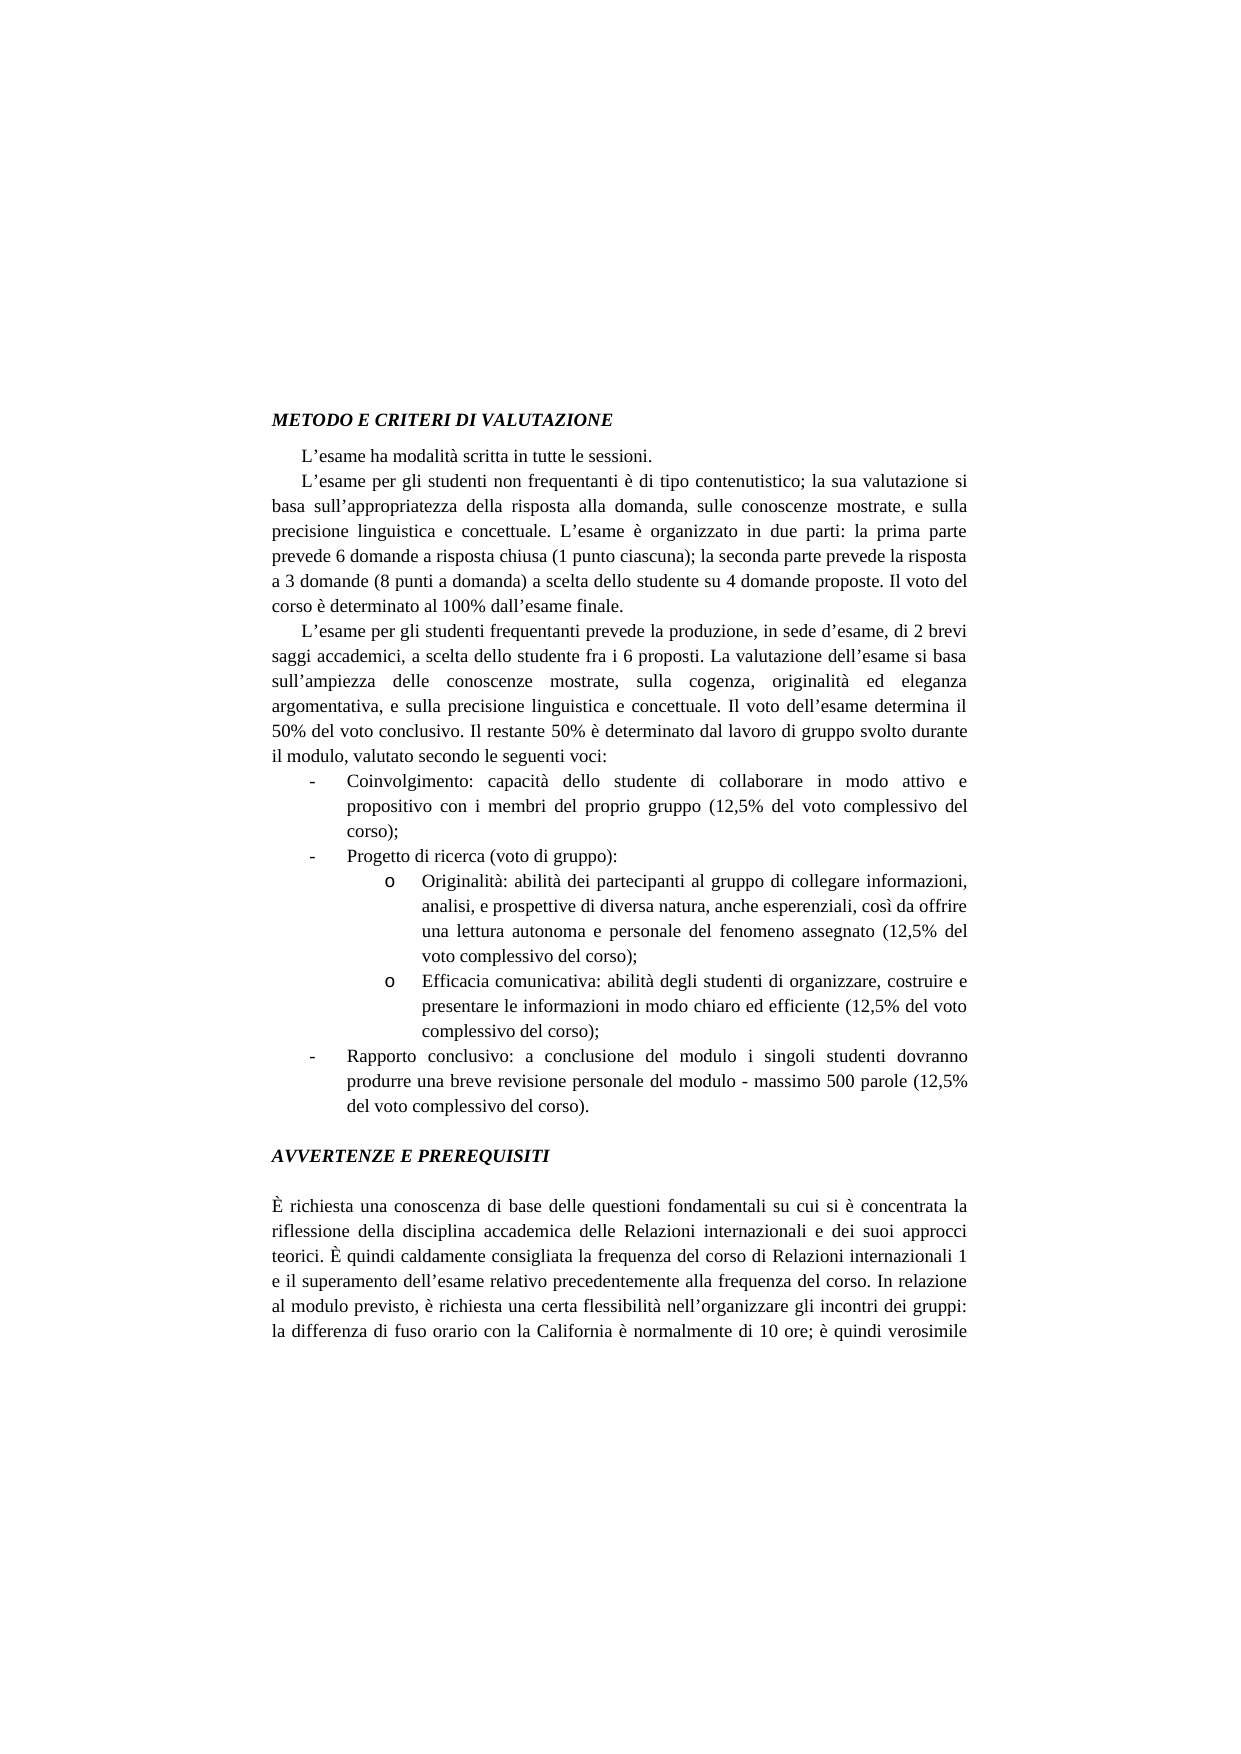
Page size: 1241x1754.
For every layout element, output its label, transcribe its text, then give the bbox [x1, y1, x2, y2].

text L’esame per gli studenti frequentanti prevede la produzione, in sede d’esame, di 2 brevi saggi accademici, a scelta dello studente fra i 6 proposti. La valutazione dell’esame si basa sull’ampiezza delle conoscenze mostrate, sulla cogenza, originalità ed eleganza argomentativa, e sulla precisione linguistica e concettuale. Il voto dell’esame determina il 50% del voto conclusivo. Il restante 50% è determinato dal lavoro di gruppo svolto durante il modulo, valutato secondo le seguenti voci: [272, 618, 968, 768]
text L’esame ha modalità scritta in tutte le sessioni. [272, 443, 968, 468]
text METODO E CRITERI DI VALUTAZIONE [272, 411, 968, 430]
text L’esame per gli studenti non frequentanti è di tipo contenutistico; la sua valutazione si basa sull’appropriatezza della risposta alla domanda, sulle conoscenze mostrate, e sulla precisione linguistica e concettuale. L’esame è organizzato in due parti: la prima parte prevede 6 domande a risposta chiusa (1 punto ciascuna); la seconda parte prevede la risposta a 3 domande (8 punti a domanda) a scelta dello studente su 4 domande proposte. Il voto del corso è determinato al 100% dall’esame finale. [272, 468, 968, 618]
text AVVERTENZE E PREREQUISITI [272, 1143, 968, 1168]
list Efficacia comunicativa: abilità degli studenti di organizzare, costruire e presentare le informazioni in modo chiaro ed efficiente (12,5% del voto complessivo del corso); [384, 968, 968, 1043]
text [272, 1193, 968, 1343]
list Progetto di ricerca (voto di gruppo): [309, 843, 968, 868]
list Originalità: abilità dei partecipanti al gruppo di collegare informazioni, analisi, e prospettive di diversa natura, anche esperenziali, così da offrire una lettura autonoma e personale del fenomeno assegnato (12,5% del voto complessivo del corso); [384, 868, 968, 968]
list Coinvolgimento: capacità dello studente di collaborare in modo attivo e propositivo con i membri del proprio gruppo (12,5% del voto complessivo del corso); [309, 768, 968, 843]
list Rapporto conclusivo: a conclusione del modulo i singoli studenti dovranno produrre una breve revisione personale del modulo - massimo 500 parole (12,5% del voto complessivo del corso). [309, 1043, 968, 1118]
